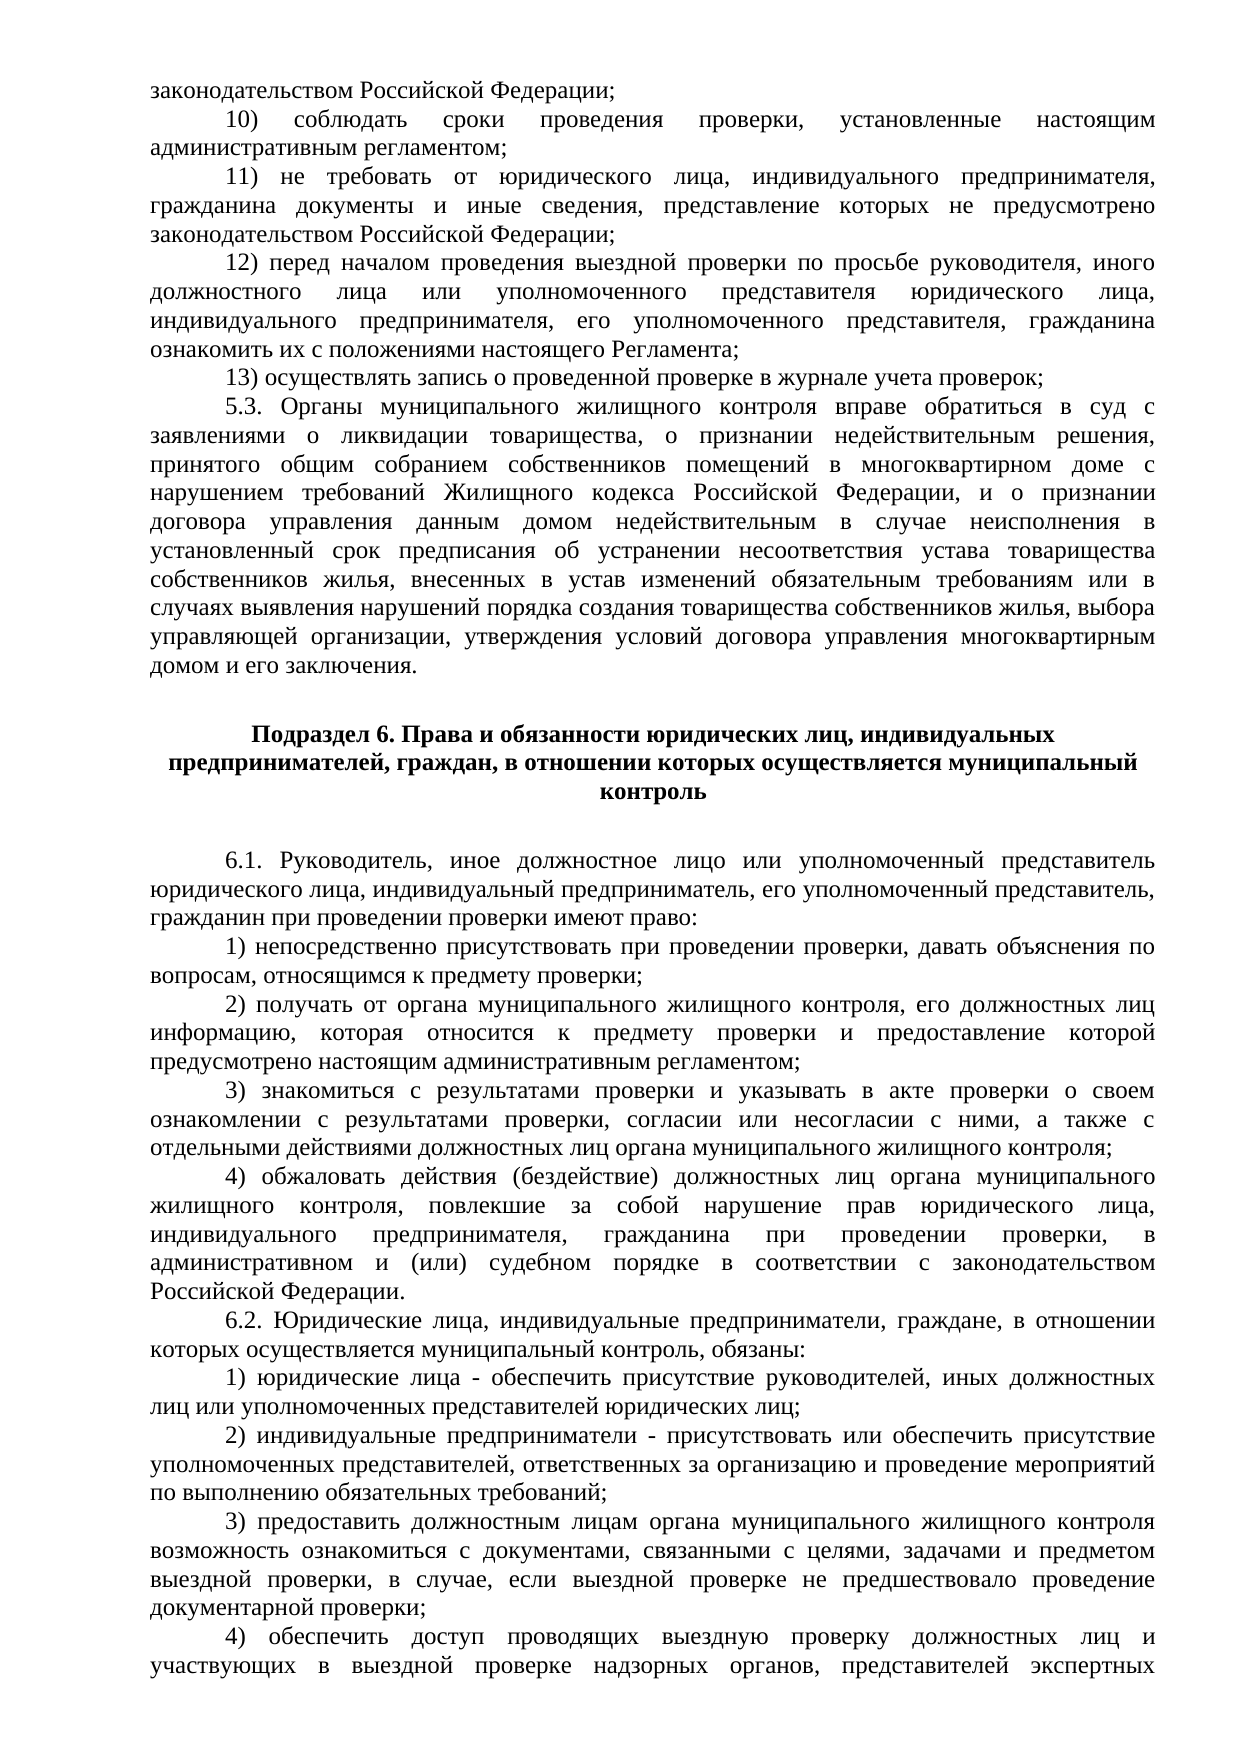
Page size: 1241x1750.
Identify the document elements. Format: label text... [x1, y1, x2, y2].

text 12) перед началом проведения выездной проверки по просьбе руководителя, иного должностного лица или уполномоченного представителя юридического лица, индивидуального предпринимателя, его уполномоченного представителя, гражданина ознакомить их с положениями настоящего Регламента; [150, 247, 1156, 362]
text 1) юридические лица - обеспечить присутствие руководителей, иных должностных лиц или уполномоченных представителей юридических лиц; [150, 1362, 1156, 1420]
text 3) предоставить должностным лицам органа муниципального жилищного контроля возможность ознакомиться с документами, связанными с целями, задачами и предметом выездной проверки, в случае, если выездной проверке не предшествовало проведение документарной проверки; [150, 1506, 1156, 1621]
text 2) получать от органа муниципального жилищного контроля, его должностных лиц информацию, которая относится к предмету проверки и предоставление которой предусмотрено настоящим административным регламентом; [150, 989, 1156, 1075]
text 6.1. Руководитель, иное должностное лицо или уполномоченный представитель юридического лица, индивидуальный предприниматель, его уполномоченный представитель, гражданин при проведении проверки имеют право: [150, 845, 1156, 931]
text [150, 75, 1156, 104]
text 11) не требовать от юридического лица, индивидуального предпринимателя, гражданина документы и иные сведения, представление которых не предусмотрено законодательством Российской Федерации; [150, 161, 1156, 247]
text 1) непосредственно присутствовать при проведении проверки, давать объяснения по вопросам, относящимся к предмету проверки; [150, 931, 1156, 989]
text 4) обжаловать действия (бездействие) должностных лиц органа муниципального жилищного контроля, повлекшие за собой нарушение прав юридического лица, индивидуального предпринимателя, гражданина при проведении проверки, в административном и (или) судебном порядке в соответствии с законодательством Российской Федерации. [150, 1161, 1156, 1305]
text 2) индивидуальные предприниматели - присутствовать или обеспечить присутствие уполномоченных представителей, ответственных за организацию и проведение мероприятий по выполнению обязательных требований; [150, 1420, 1156, 1506]
text 3) знакомиться с результатами проверки и указывать в акте проверки о своем ознакомлении с результатами проверки, согласии или несогласии с ними, а также с отдельными действиями должностных лиц органа муниципального жилищного контроля; [150, 1075, 1156, 1161]
text 10) соблюдать сроки проведения проверки, установленные настоящим административным регламентом; [150, 104, 1156, 161]
text 13) осуществлять запись о проведенной проверке в журнале учета проверок; [150, 362, 1156, 391]
text 6.2. Юридические лица, индивидуальные предприниматели, граждане, в отношении которых осуществляется муниципальный контроль, обязаны: [150, 1305, 1156, 1362]
subtitle Подраздел 6. Права и обязанности юридических лиц, индивидуальных предпринимателей, граждан, в отношении которых осуществляется муниципальный контроль [150, 719, 1156, 805]
text 5.3. Органы муниципального жилищного контроля вправе обратиться в суд с заявлениями о ликвидации товарищества, о признании недействительным решения, принятого общим собранием собственников помещений в многоквартирном доме с нарушением требований Жилищного кодекса Российской Федерации, и о признании договора управления данным домом недействительным в случае неисполнения в установленный срок предписания об устранении несоответствия устава товарищества собственников жилья, внесенных в устав изменений обязательным требованиям или в случаях выявления нарушений порядка создания товарищества собственников жилья, выбора управляющей организации, утверждения условий договора управления многоквартирным домом и его заключения. [150, 391, 1156, 679]
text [150, 1621, 1156, 1679]
